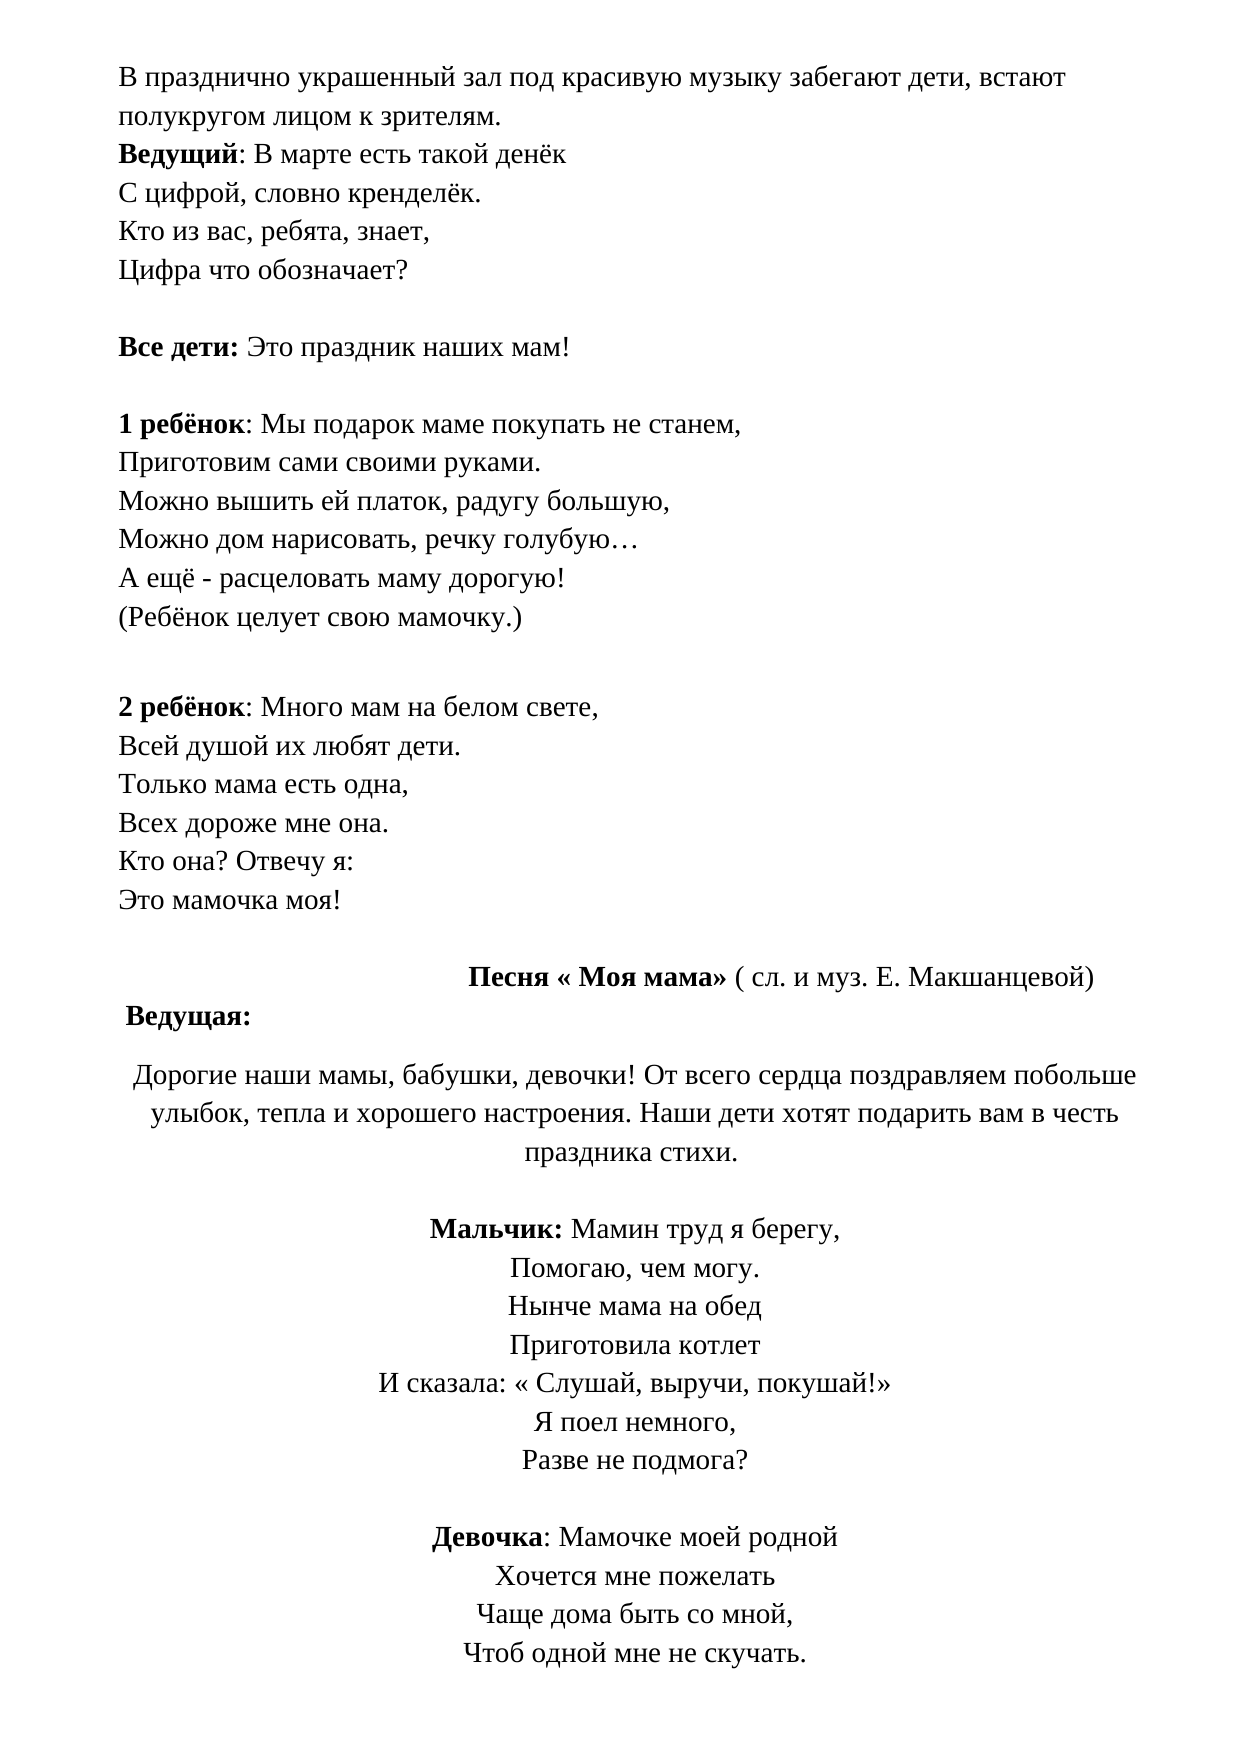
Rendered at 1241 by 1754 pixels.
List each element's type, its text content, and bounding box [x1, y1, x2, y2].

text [118, 1057, 1152, 1669]
text В празднично украшенный зал под красивую музыку забегают дети, встают полукругом лицом к зрителям. Ведущий: В марте есть такой денёк С цифрой, словно кренделёк. Кто из вас, ребята, знает, Цифра что обозначает? Все дети: Это праздник наших мам! 1 ребёнок: Мы подарок маме покупать не станем, Приготовим сами своими руками. Можно вышить ей платок, радугу большую, Можно дом нарисовать, речку голубую… А ещё - расцеловать маму дорогую! (Ребёнок целует свою мамочку.) [118, 59, 1152, 664]
text 2 ребёнок: Много мам на белом свете, Всей душой их любят дети. Только мама есть одна, Всех дороже мне она. Кто она? Отвечу я: Это мамочка моя! Песня « Моя мама» ( сл. и муз. Е. Макшанцевой) Ведущая: [118, 689, 1152, 1031]
